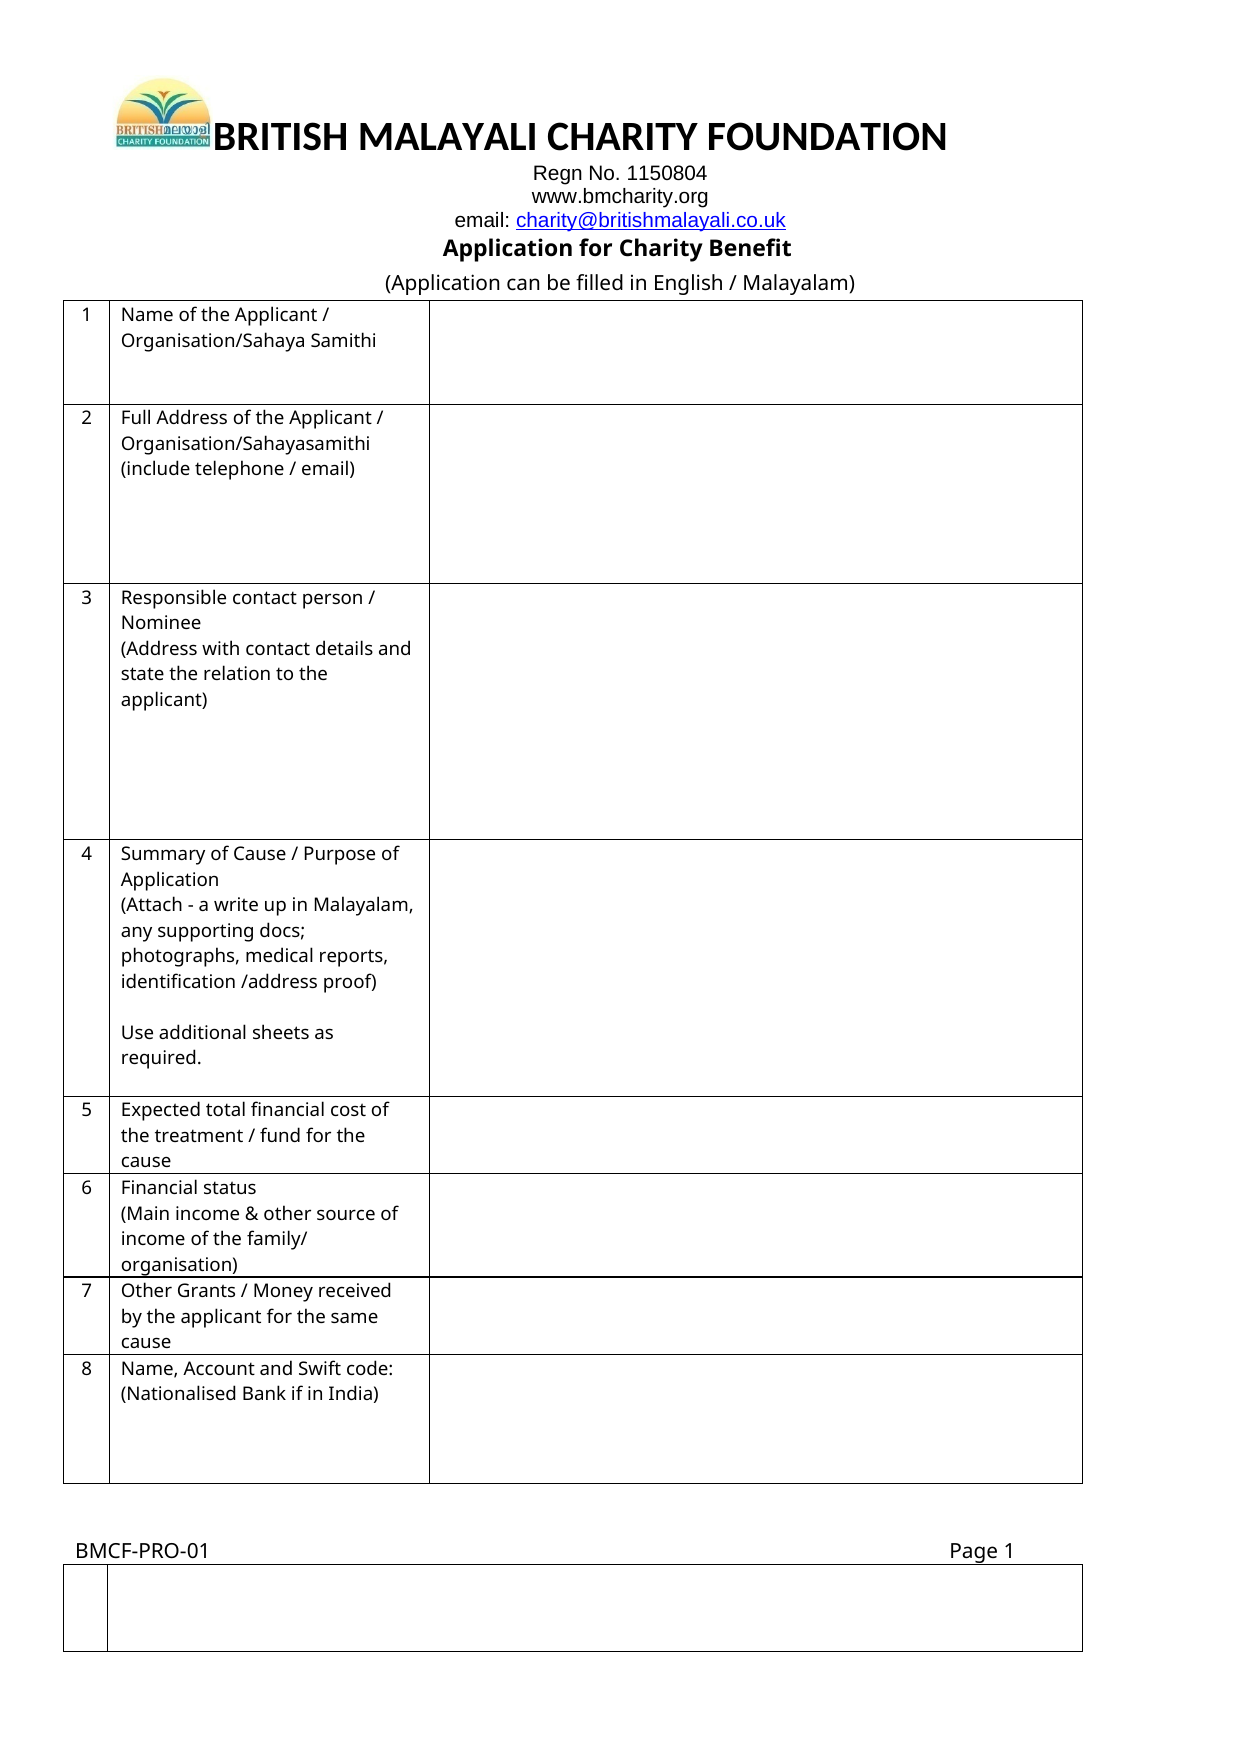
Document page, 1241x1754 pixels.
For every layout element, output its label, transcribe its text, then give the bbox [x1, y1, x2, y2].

table_cell Other Grants / Money received by the applicant for the same cause [110, 1278, 429, 1354]
table_cell Summary of Cause / Purpose of Application (Attach - a write up in Malayalam, any supporting docs; photographs, medical reports, identification /address proof) Use additional sheets as required. [110, 840, 429, 1096]
table_cell [430, 584, 1082, 839]
table_cell 8 [64, 1355, 109, 1483]
table_cell Financial status (Main income & other source of income of the family/ organisation) [110, 1174, 429, 1276]
text Regn No. 1150804 [75, 160, 1165, 184]
table_cell [430, 405, 1082, 583]
table_cell [430, 1097, 1082, 1173]
table_cell 5 [64, 1097, 109, 1173]
table_cell Responsible contact person / Nominee (Address with contact details and state the relation to the applicant) [110, 584, 429, 839]
table_cell 2 [64, 405, 109, 583]
text BRITISH MALAYALI CHARITY FOUNDATION [75, 75, 1165, 160]
table_cell [430, 840, 1082, 1096]
table_cell Name, Account and Swift code: (Nationalised Bank if in India) [110, 1355, 429, 1483]
table_header 1 [64, 301, 109, 403]
table_cell 3 [64, 584, 109, 839]
table_cell 7 [64, 1278, 109, 1354]
text www.bmcharity.org [75, 184, 1165, 208]
table_header Name of the Applicant / Organisation/Sahaya Samithi [110, 301, 429, 403]
text Application for Charity Benefit (Application can be filled in English / Malayalam) [75, 232, 1165, 296]
table_cell Expected total financial cost of the treatment / fund for the cause [110, 1097, 429, 1173]
table_header [430, 301, 1082, 403]
text email: charity@britishmalayali.co.uk [75, 208, 1165, 232]
table_cell 6 [64, 1174, 109, 1276]
picture [112, 75, 213, 150]
table_cell [430, 1174, 1082, 1276]
table_cell [430, 1355, 1082, 1483]
table_cell 4 [64, 840, 109, 1096]
table_cell Full Address of the Applicant / Organisation/Sahayasamithi (include telephone / email) [110, 405, 429, 583]
table_cell [430, 1278, 1082, 1354]
